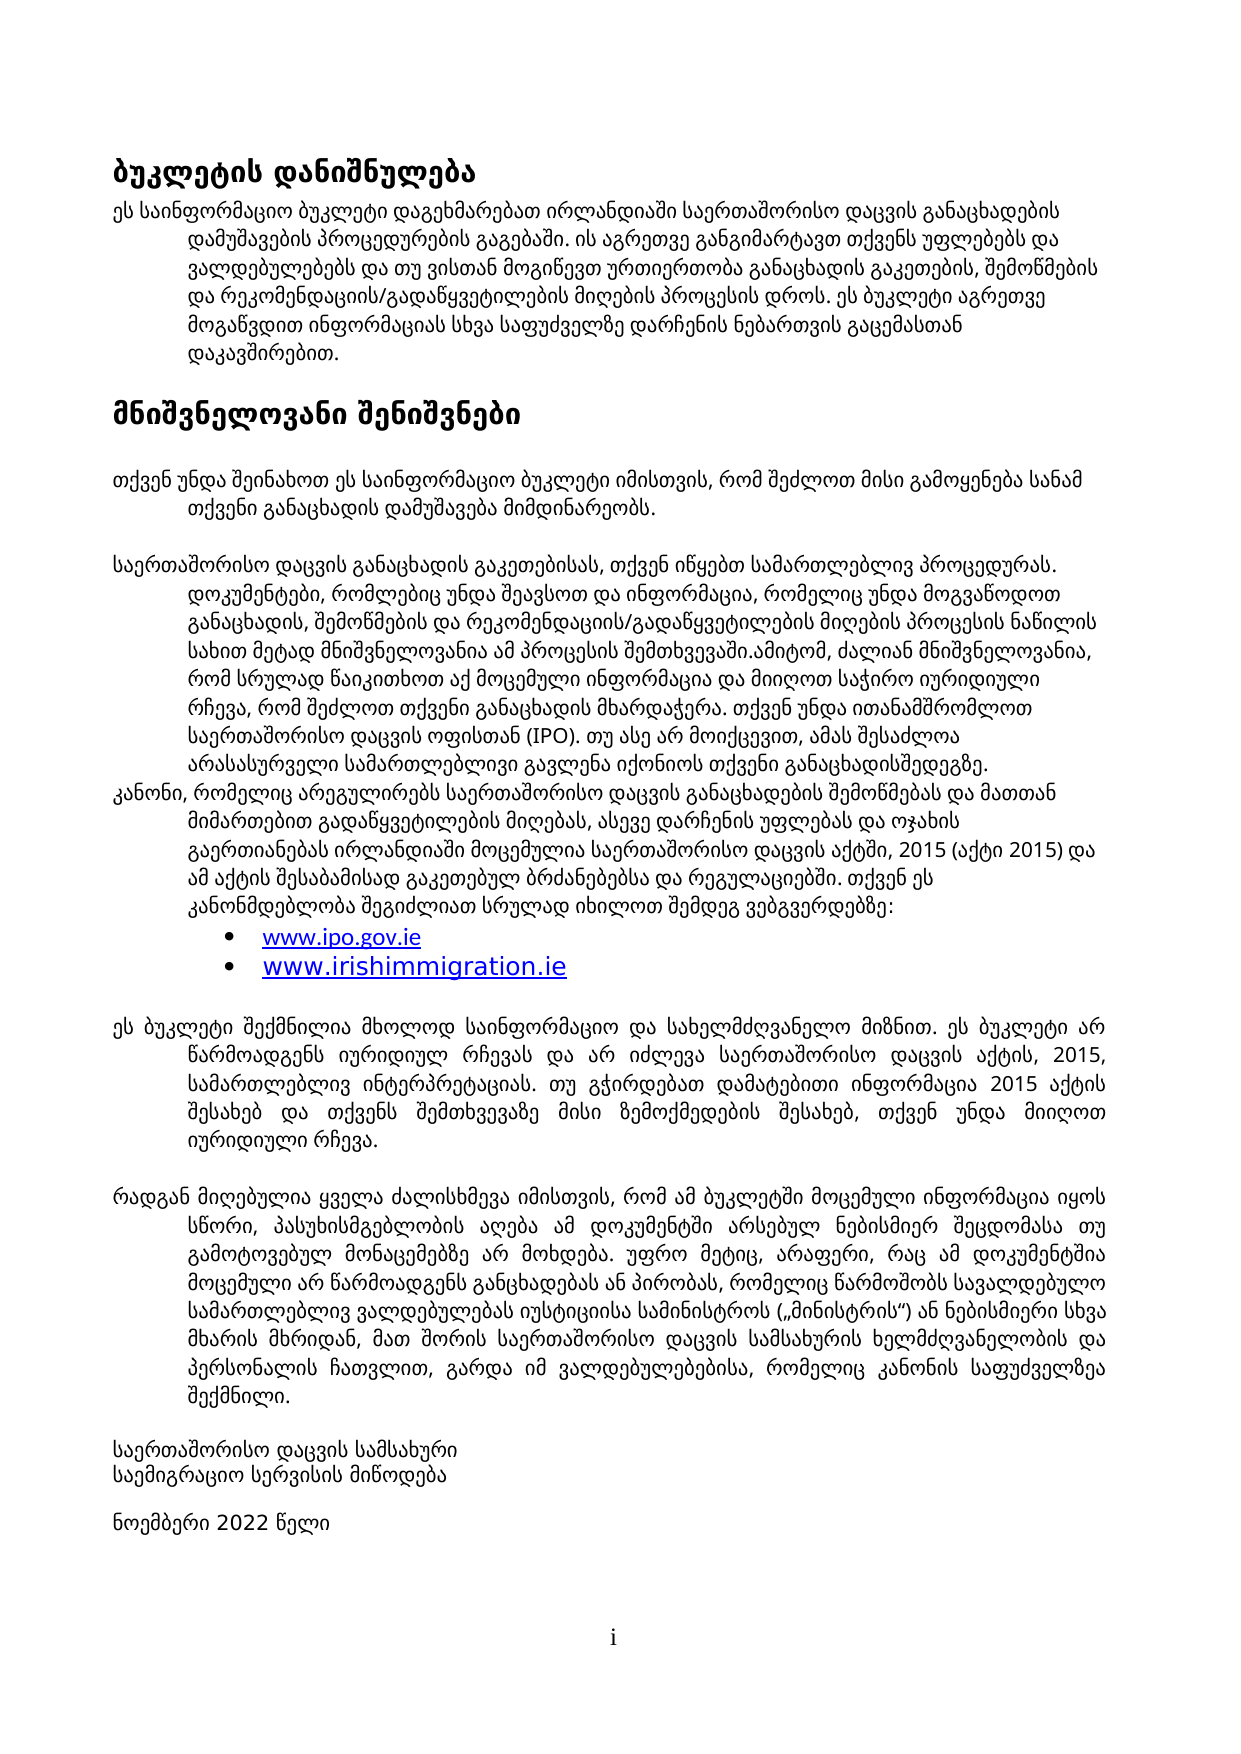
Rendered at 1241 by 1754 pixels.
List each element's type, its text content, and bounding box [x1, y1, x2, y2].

subtitle თქვენ უნდა შეინახოთ ეს საინფორმაციო ბუკლეტი იმისთვის, რომ შეძლოთ მისი გამოყენება სანამ თქვენი განაცხადის დამუშავება მიმდინარეობს. [112, 465, 1107, 522]
subtitle კანონი, რომელიც არეგულირებს საერთაშორისო დაცვის განაცხადების შემოწმებას და მათთან მიმართებით გადაწყვეტილების მიღებას, ასევე დარჩენის უფლებას და ოჯახის გაერთიანებას ირლანდიაში მოცემულია საერთაშორისო დაცვის აქტში, 2015 (აქტი 2015) და ამ აქტის შესაბამისად გაკეთებულ ბრძანებებსა და რეგულაციებში. თქვენ ეს კანონმდებლობა შეგიძლიათ სრულად იხილოთ შემდეგ ვებგვერდებზე: [112, 778, 1107, 920]
list www.ipo.gov.ie [225, 921, 1107, 951]
list www.irishimmigration.ie [225, 952, 1107, 981]
text ნოემბერი 2022 წელი [112, 1511, 1107, 1535]
text რადგან მიღებულია ყველა ძალისხმევა იმისთვის, რომ ამ ბუკლეტში მოცემული ინფორმაცია იყოს სწორი, პასუხისმგებლობის აღება ამ დოკუმენტში არსებულ ნებისმიერ შეცდომასა თუ გამოტოვებულ მონაცემებზე არ მოხდება. უფრო მეტიც, არაფერი, რაც ამ დოკუმენტშია მოცემული არ წარმოადგენს განცხადებას ან პირობას, რომელიც წარმოშობს სავალდებულო სამართლებლივ ვალდებულებას იუსტიციისა სამინისტროს („მინისტრის“) ან ნებისმიერი სხვა მხარის მხრიდან, მათ შორის საერთაშორისო დაცვის სამსახურის ხელმძღვანელობის და პერსონალის ჩათვლით, გარდა იმ ვალდებულებებისა, რომელიც კანონის საფუძველზეა შექმნილი. [112, 1182, 1107, 1410]
subtitle მნიშვნელოვანი შენიშვნები [112, 397, 1107, 431]
text საერთაშორისო დაცვის სამსახური [112, 1438, 1107, 1463]
text ეს ბუკლეტი შექმნილია მხოლოდ საინფორმაციო და სახელმძღვანელო მიზნით. ეს ბუკლეტი არ წარმოადგენს იურიდიულ რჩევას და არ იძლევა საერთაშორისო დაცვის აქტის, 2015, სამართლებლივ ინტერპრეტაციას. თუ გჭირდებათ დამატებითი ინფორმაცია 2015 აქტის შესახებ და თქვენს შემთხვევაზე მისი ზემოქმედების შესახებ, თქვენ უნდა მიიღოთ იურიდიული რჩევა. [112, 1012, 1107, 1154]
text ეს საინფორმაციო ბუკლეტი დაგეხმარებათ ირლანდიაში საერთაშორისო დაცვის განაცხადების დამუშავების პროცედურების გაგებაში. ის აგრეთვე განგიმარტავთ თქვენს უფლებებს და ვალდებულებებს და თუ ვისთან მოგიწევთ ურთიერთობა განაცხადის გაკეთების, შემოწმების და რეკომენდაციის/გადაწყვეტილების მიღების პროცესის დროს. ეს ბუკლეტი აგრეთვე მოგაწვდით ინფორმაციას სხვა საფუძველზე დარჩენის ნებართვის გაცემასთან დაკავშირებით. [112, 196, 1107, 367]
text საემიგრაციო სერვისის მიწოდება [112, 1463, 1107, 1487]
subtitle საერთაშორისო დაცვის განაცხადის გაკეთებისას, თქვენ იწყებთ სამართლებლივ პროცედურას. დოკუმენტები, რომლებიც უნდა შეავსოთ და ინფორმაცია, რომელიც უნდა მოგვაწოდოთ განაცხადის, შემოწმების და რეკომენდაციის/გადაწყვეტილების მიღების პროცესის ნაწილის სახით მეტად მნიშვნელოვანია ამ პროცესის შემთხვევაში.ამიტომ, ძალიან მნიშვნელოვანია, რომ სრულად წაიკითხოთ აქ მოცემული ინფორმაცია და მიიღოთ საჭირო იურიდიული რჩევა, რომ შეძლოთ თქვენი განაცხადის მხარდაჭერა. თქვენ უნდა ითანამშრომლოთ საერთაშორისო დაცვის ოფისთან (IPO). თუ ასე არ მოიქცევით, ამას შესაძლოა არასასურველი სამართლებლივი გავლენა იქონიოს თქვენი განაცხადისშედეგზე. [112, 550, 1107, 778]
text ბუკლეტის დანიშნულება [112, 156, 1107, 189]
